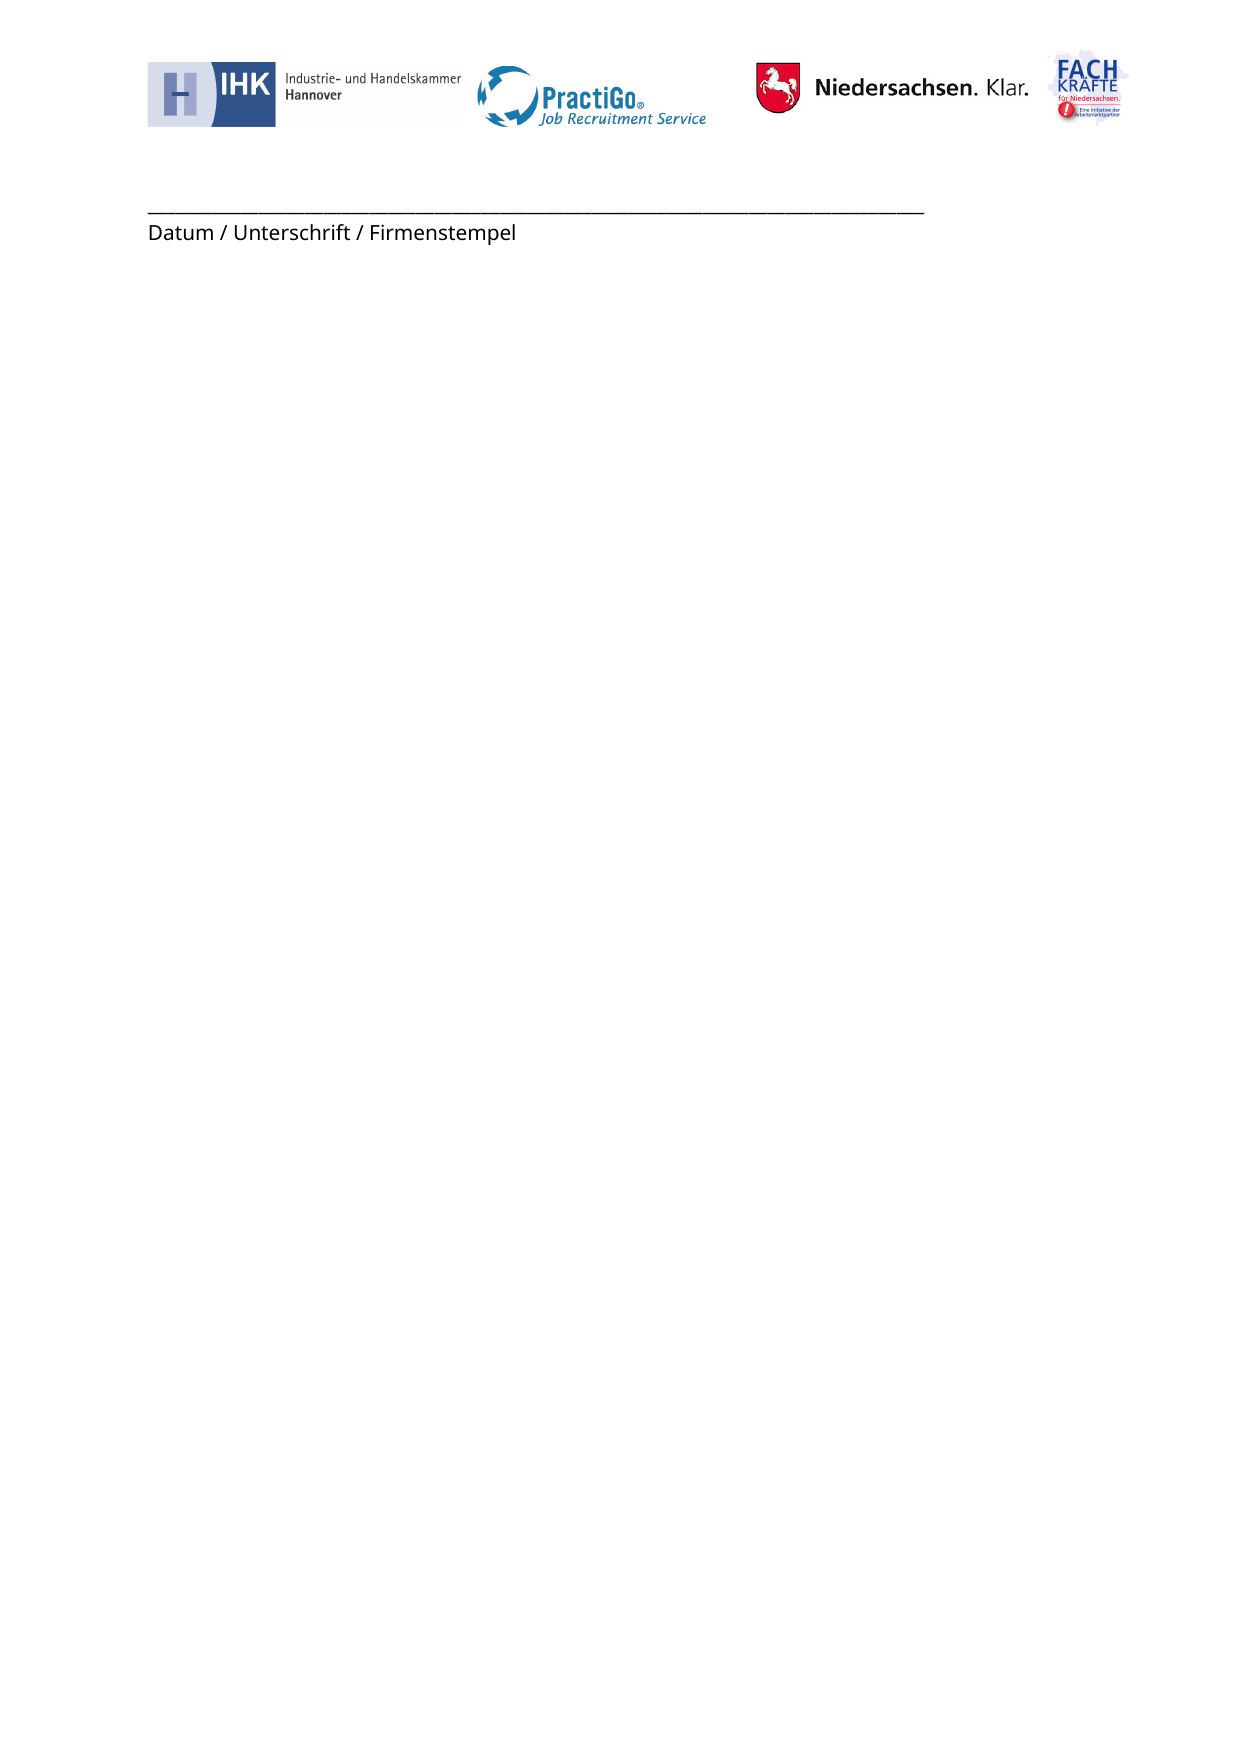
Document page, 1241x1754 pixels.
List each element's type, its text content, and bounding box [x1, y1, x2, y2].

picture [147, 62, 465, 127]
text ____________________________________________________________________________________ Datum / Unterschrift / Firmenstempel [148, 189, 1122, 246]
picture [738, 47, 1130, 127]
picture [477, 66, 706, 127]
